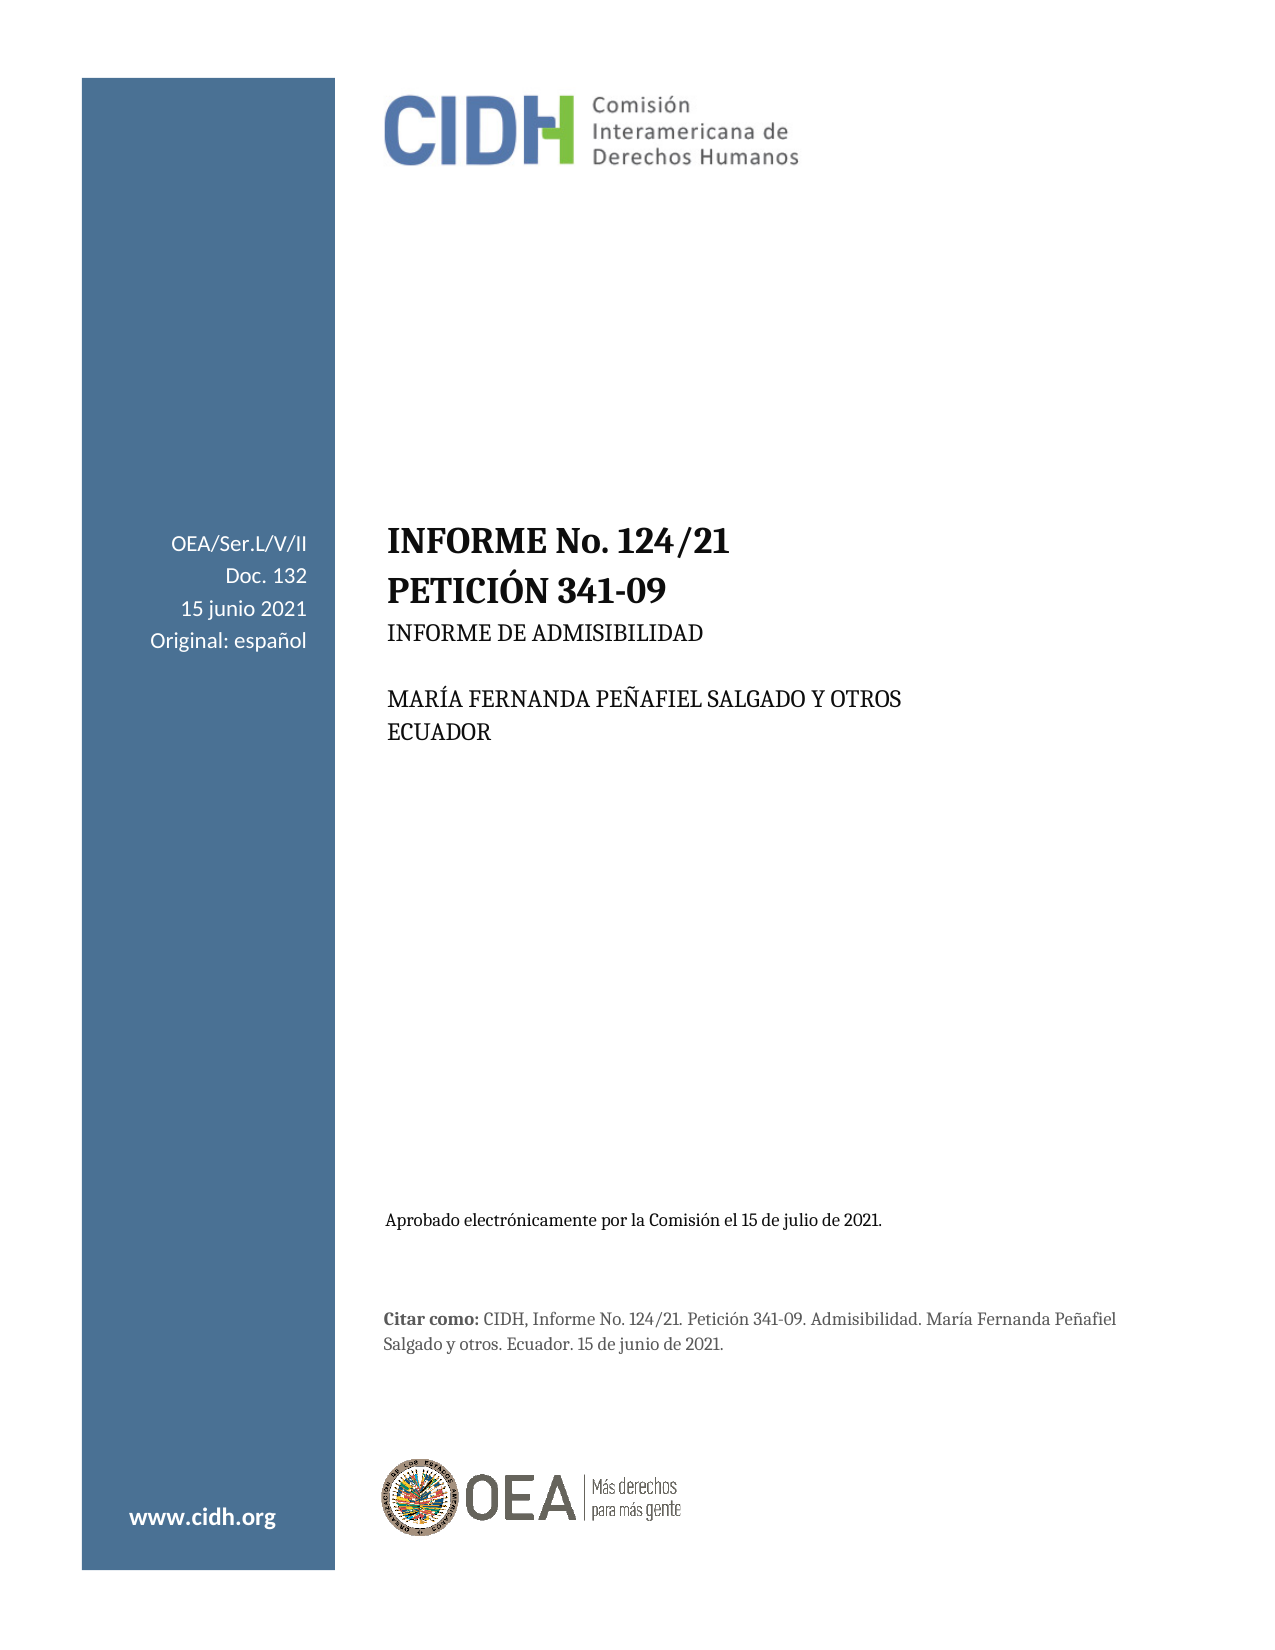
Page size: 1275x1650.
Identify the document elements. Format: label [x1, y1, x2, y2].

picture [381, 1459, 681, 1536]
picture [375, 87, 810, 172]
